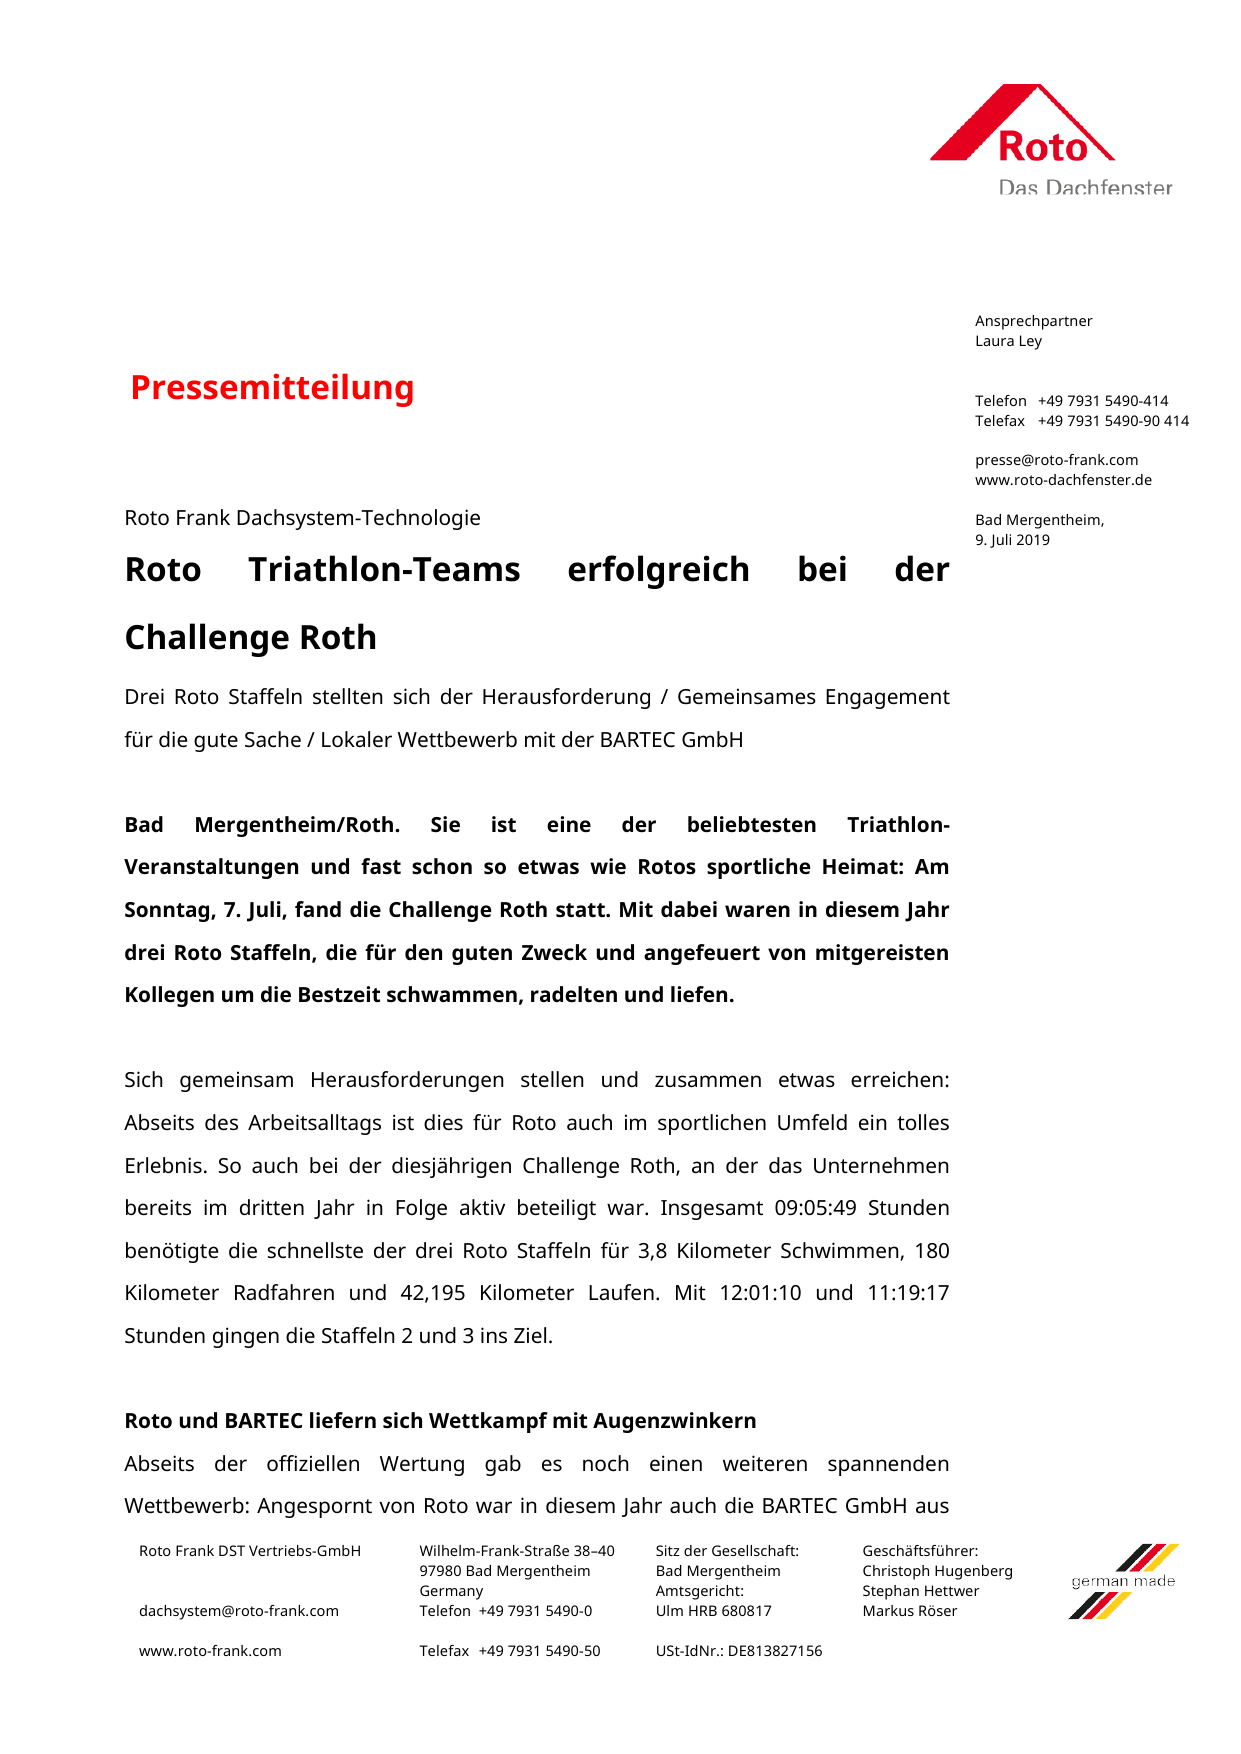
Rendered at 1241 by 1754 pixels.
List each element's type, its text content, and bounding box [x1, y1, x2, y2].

text Sich gemeinsam Herausforderungen stellen und zusammen etwas erreichen: Abseits des Arbeitsalltags ist dies für Roto auch im sportlichen Umfeld ein tolles Erlebnis. So auch bei der diesjährigen Challenge Roth, an der das Unternehmen bereits im dritten Jahr in Folge aktiv beteiligt war. Insgesamt 09:05:49 Stunden benötigte die schnellste der drei Roto Staffeln für 3,8 Kilometer Schwimmen, 180 Kilometer Radfahren und 42,195 Kilometer Laufen. Mit 12:01:10 und 11:19:17 Stunden gingen die Staffeln 2 und 3 ins Ziel. [124, 1066, 951, 1349]
text Roto und BARTEC liefern sich Wettkampf mit Augenzwinkern [124, 1406, 951, 1435]
text Pressemitteilung [124, 364, 951, 409]
text Roto Frank Dachsystem-Technologie [124, 503, 951, 532]
picture [928, 84, 1173, 194]
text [124, 1449, 951, 1520]
text Bad Mergentheim/Roth. Sie ist eine der beliebtesten Triathlon-Veranstaltungen und fast schon so etwas wie Rotos sportliche Heimat: Am Sonntag, 7. Juli, fand die Challenge Roth statt. Mit dabei waren in diesem Jahr drei Roto Staffeln, die für den guten Zweck und angefeuert von mitgereisten Kollegen um die Bestzeit schwammen, radelten und liefen. [124, 810, 951, 1009]
text Roto Triathlon-Teams erfolgreich bei der Challenge Roth [124, 546, 951, 659]
text Drei Roto Staffeln stellten sich der Herausforderung / Gemeinsames Engagement für die gute Sache / Lokaler Wettbewerb mit der BARTEC GmbH [124, 682, 951, 753]
